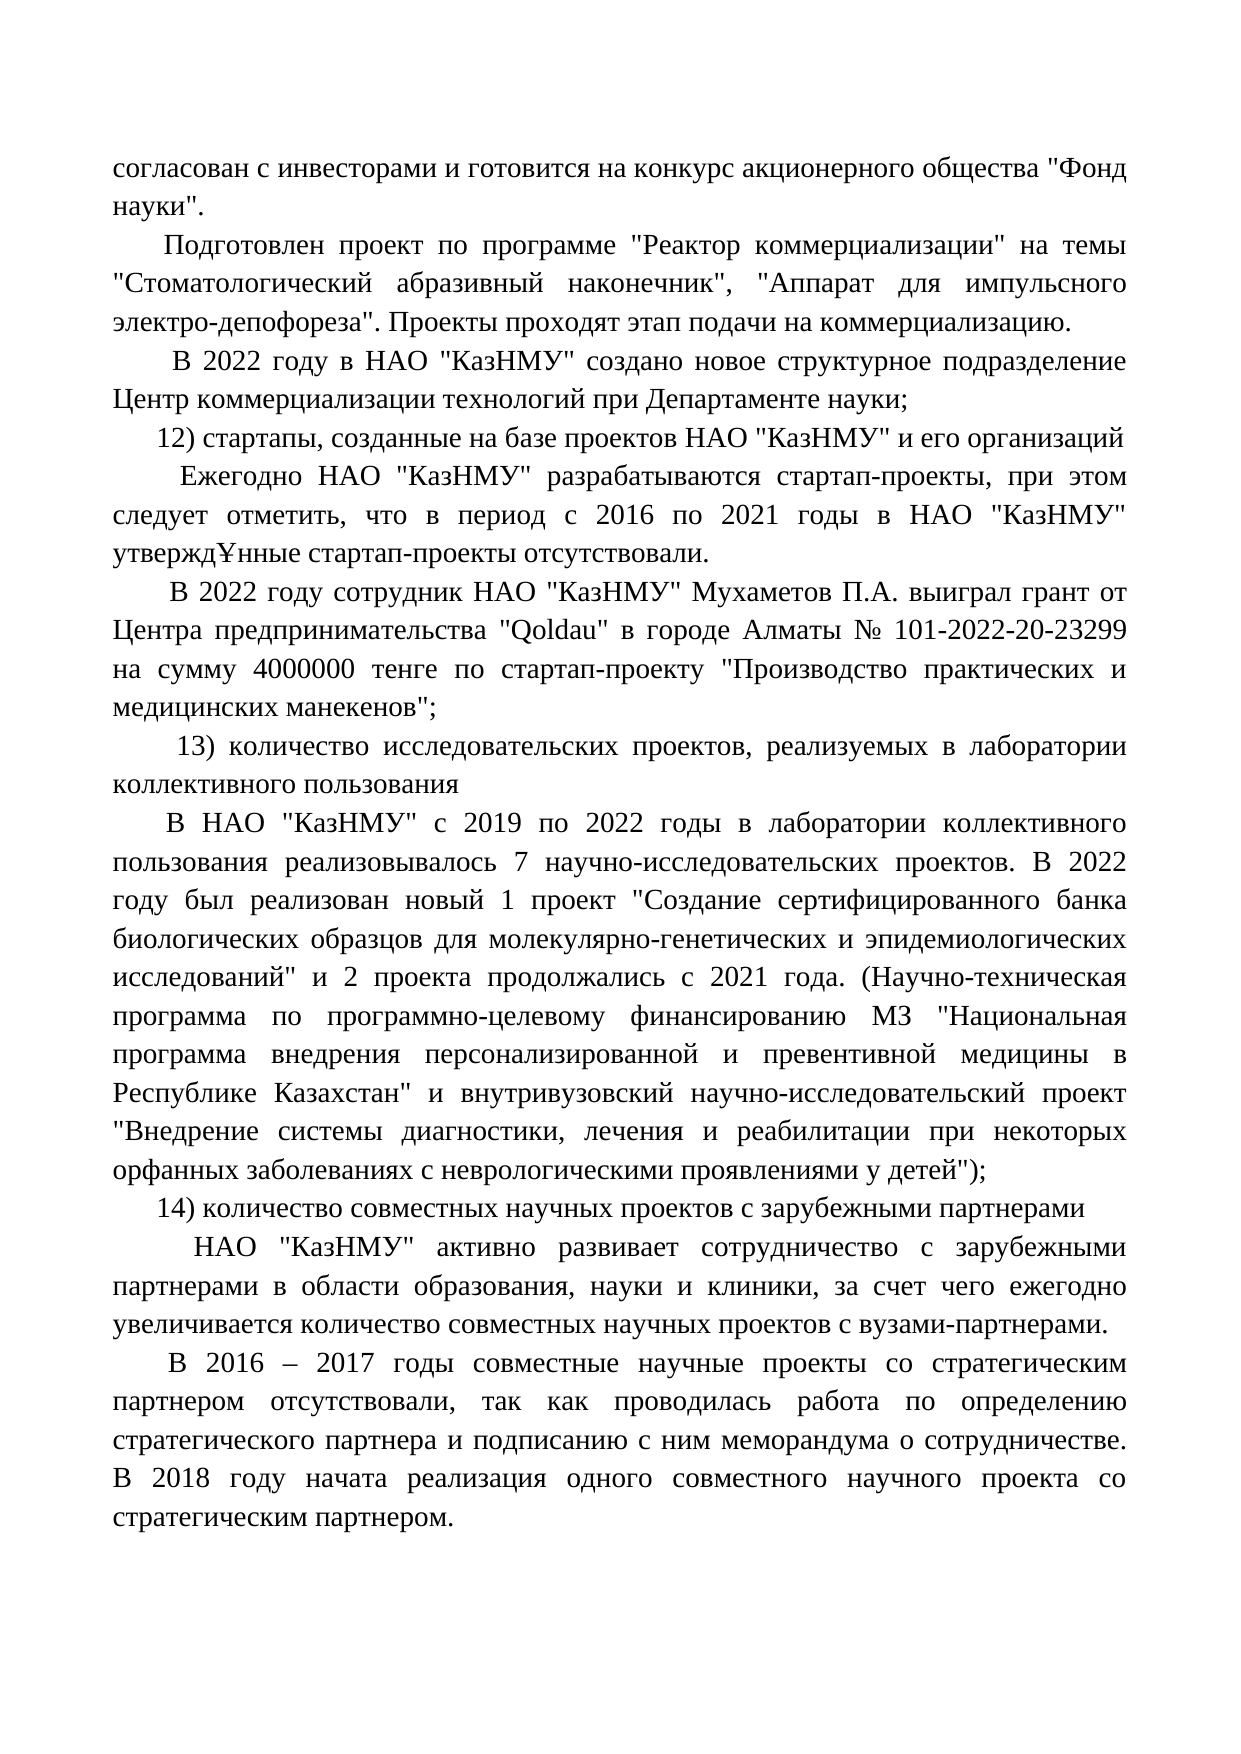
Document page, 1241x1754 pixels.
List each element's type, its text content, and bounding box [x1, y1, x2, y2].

text В 2022 году сотрудник НАО "КазНМУ" Мухаметов П.А. выиграл грант от Центра предпринимательства "Qoldau" в городе Алматы № 101-2022-20-23299 на сумму 4000000 тенге по стартап-проекту "Производство практических и медицинских манекенов"; [112, 574, 1128, 723]
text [112, 150, 1128, 222]
text НАО "КазНМУ" активно развивает сотрудничество с зарубежными партнерами в области образования, науки и клиники, за счет чего ежегодно увеличивается количество совместных научных проектов с вузами-партнерами. [112, 1229, 1128, 1340]
text 13) количество исследовательских проектов, реализуемых в лаборатории коллективного пользования [112, 728, 1128, 800]
text Ежегодно НАО "КазНМУ" разрабатываются стартап-проекты, при этом следует отметить, что в период с 2016 по 2021 годы в НАО "КазНМУ" утверждҰнные стартап-проекты отсутствовали. [112, 458, 1128, 569]
text В 2022 году в НАО "КазНМУ" создано новое структурное подразделение Центр коммерциализации технологий при Департаменте науки; [112, 343, 1128, 415]
text 12) стартапы, созданные на базе проектов НАО "КазНМУ" и его организаций [112, 420, 1128, 453]
text 14) количество совместных научных проектов с зарубежными партнерами [112, 1191, 1128, 1224]
text В НАО "КазНМУ" с 2019 по 2022 годы в лаборатории коллективного пользования реализовывалось 7 научно-исследовательских проектов. В 2022 году был реализован новый 1 проект "Создание сертифицированного банка биологических образцов для молекулярно-генетических и эпидемиологических исследований" и 2 проекта продолжались с 2021 года. (Научно-техническая программа по программно-целевому финансированию МЗ "Национальная программа внедрения персонализированной и превентивной медицины в Республике Казахстан" и внутривузовский научно-исследовательский проект "Внедрение системы диагностики, лечения и реабилитации при некоторых орфанных заболеваниях с неврологическими проявлениями у детей"); [112, 805, 1128, 1186]
text Подготовлен проект по программе "Реактор коммерциализации" на темы "Стоматологический абразивный наконечник", "Аппарат для импульсного электро-депофореза". Проекты проходят этап подачи на коммерциализацию. [112, 227, 1128, 338]
text В 2016 – 2017 годы совместные научные проекты со стратегическим партнером отсутствовали, так как проводилась работа по определению стратегического партнера и подписанию с ним меморандума о сотрудничестве. В 2018 году начата реализация одного совместного научного проекта со стратегическим партнером. [112, 1345, 1128, 1532]
